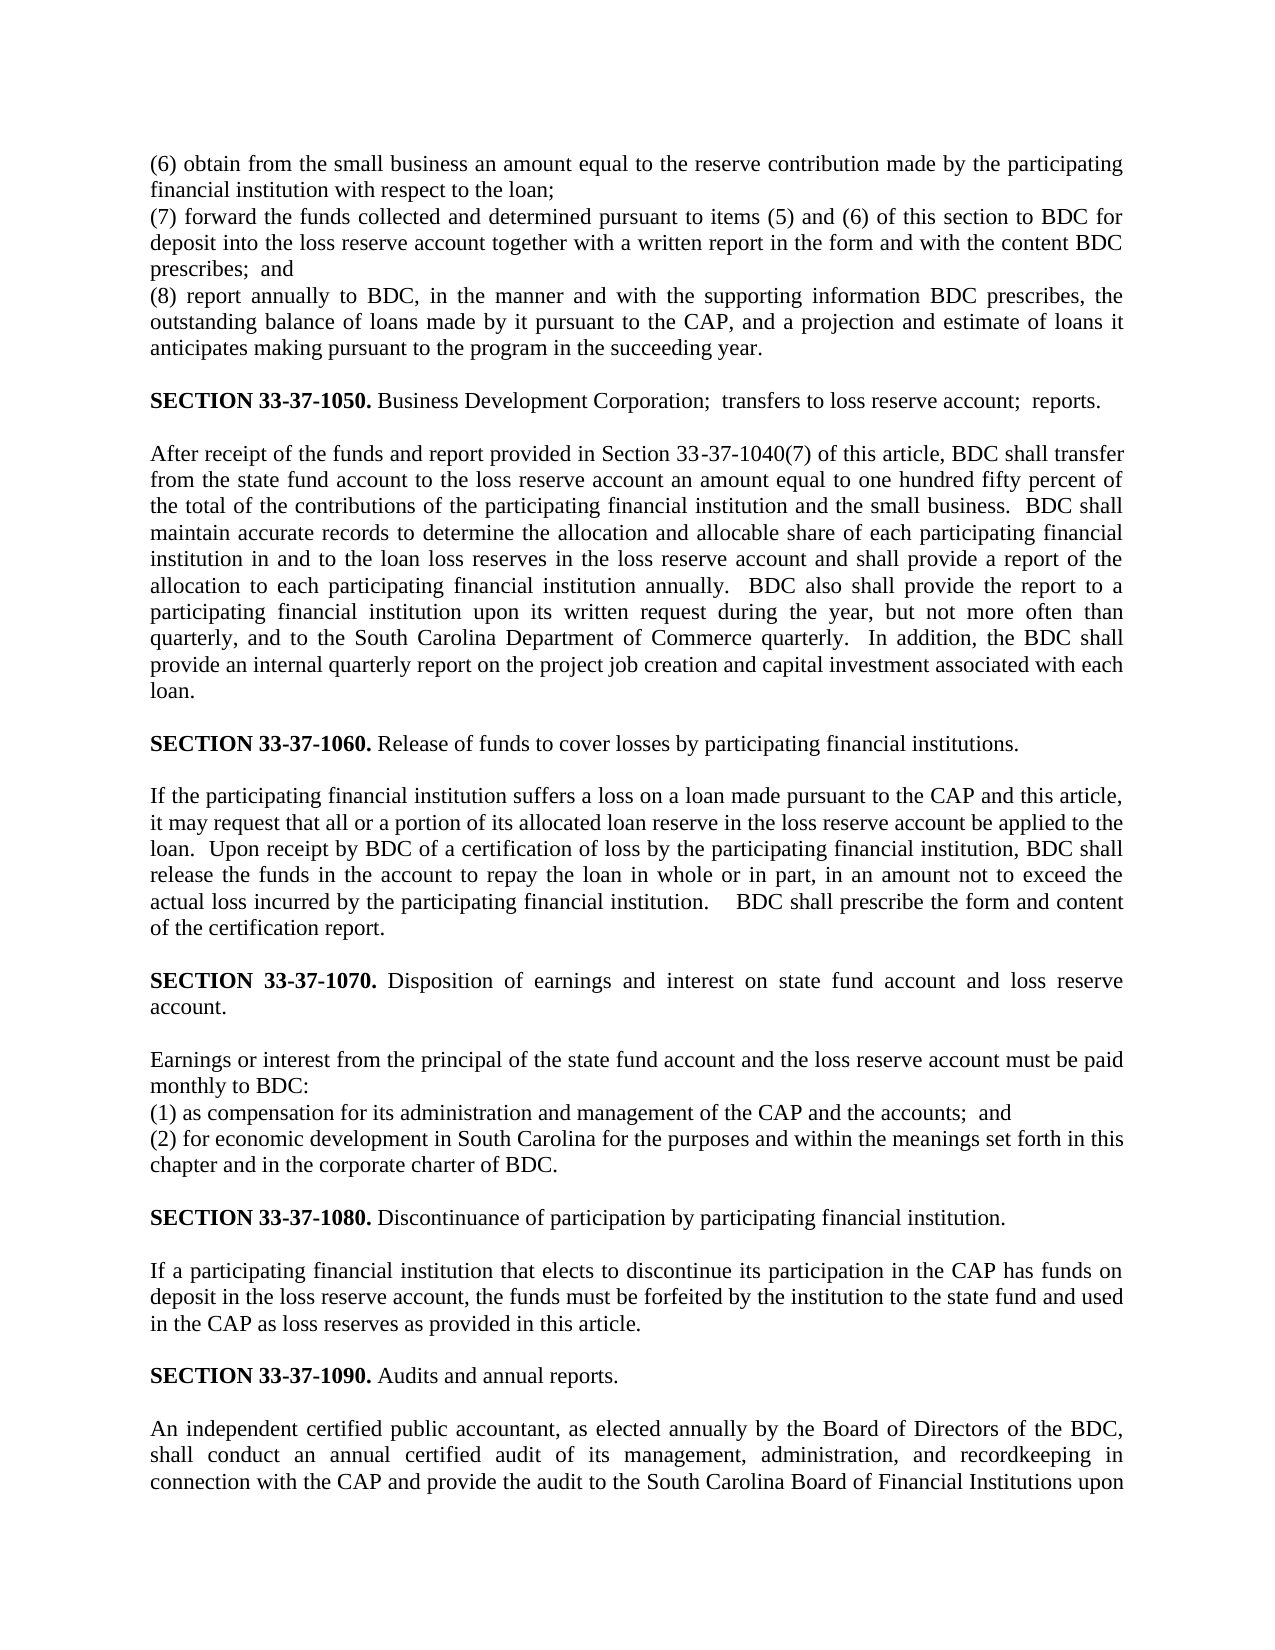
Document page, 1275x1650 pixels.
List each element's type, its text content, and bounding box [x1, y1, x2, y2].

text (6) obtain from the small business an amount equal to the reserve contribution made by the participating financial institution with respect to the loan; [150, 150, 1125, 203]
text If a participating financial institution that elects to discontinue its participation in the CAP has funds on deposit in the loss reserve account, the funds must be forfeited by the institution to the state fund and used in the CAP as loss reserves as provided in this article. [150, 1257, 1125, 1336]
text SECTION 33-37-1070. Disposition of earnings and interest on state fund account and loss reserve account. [150, 967, 1125, 1020]
text If the participating financial institution suffers a loss on a loan made pursuant to the CAP and this article, it may request that all or a portion of its allocated loan reserve in the loss reserve account be applied to the loan. Upon receipt by BDC of a certification of loss by the participating financial institution, BDC shall release the funds in the account to repay the loan in whole or in part, in an amount not to exceed the actual loss incurred by the participating financial institution. BDC shall prescribe the form and content of the certification report. [150, 782, 1125, 941]
text (2) for economic development in South Carolina for the purposes and within the meanings set forth in this chapter and in the corporate charter of BDC. [150, 1125, 1125, 1178]
text (1) as compensation for its administration and management of the CAP and the accounts; and [150, 1099, 1125, 1125]
text After receipt of the funds and report provided in Section 33-37-1040(7) of this article, BDC shall transfer from the state fund account to the loss reserve account an amount equal to one hundred fifty percent of the total of the contributions of the participating financial institution and the small business. BDC shall maintain accurate records to determine the allocation and allocable share of each participating financial institution in and to the loan loss reserves in the loss reserve account and shall provide a report of the allocation to each participating financial institution annually. BDC also shall provide the report to a participating financial institution upon its written request during the year, but not more often than quarterly, and to the South Carolina Department of Commerce quarterly. In addition, the BDC shall provide an internal quarterly report on the project job creation and capital investment associated with each loan. [150, 440, 1125, 703]
text (8) report annually to BDC, in the manner and with the supporting information BDC prescribes, the outstanding balance of loans made by it pursuant to the CAP, and a projection and estimate of loans it anticipates making pursuant to the program in the succeeding year. [150, 282, 1125, 361]
text (7) forward the funds collected and determined pursuant to items (5) and (6) of this section to BDC for deposit into the loss reserve account together with a written report in the form and with the content BDC prescribes; and [150, 203, 1125, 282]
text Earnings or interest from the principal of the state fund account and the loss reserve account must be paid monthly to BDC: [150, 1046, 1125, 1099]
text SECTION 33-37-1080. Discontinuance of participation by participating financial institution. [150, 1204, 1125, 1231]
text SECTION 33-37-1060. Release of funds to cover losses by participating financial institutions. [150, 730, 1125, 756]
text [150, 1415, 1125, 1494]
text SECTION 33-37-1050. Business Development Corporation; transfers to loss reserve account; reports. [150, 387, 1125, 413]
text SECTION 33-37-1090. Audits and annual reports. [150, 1362, 1125, 1389]
